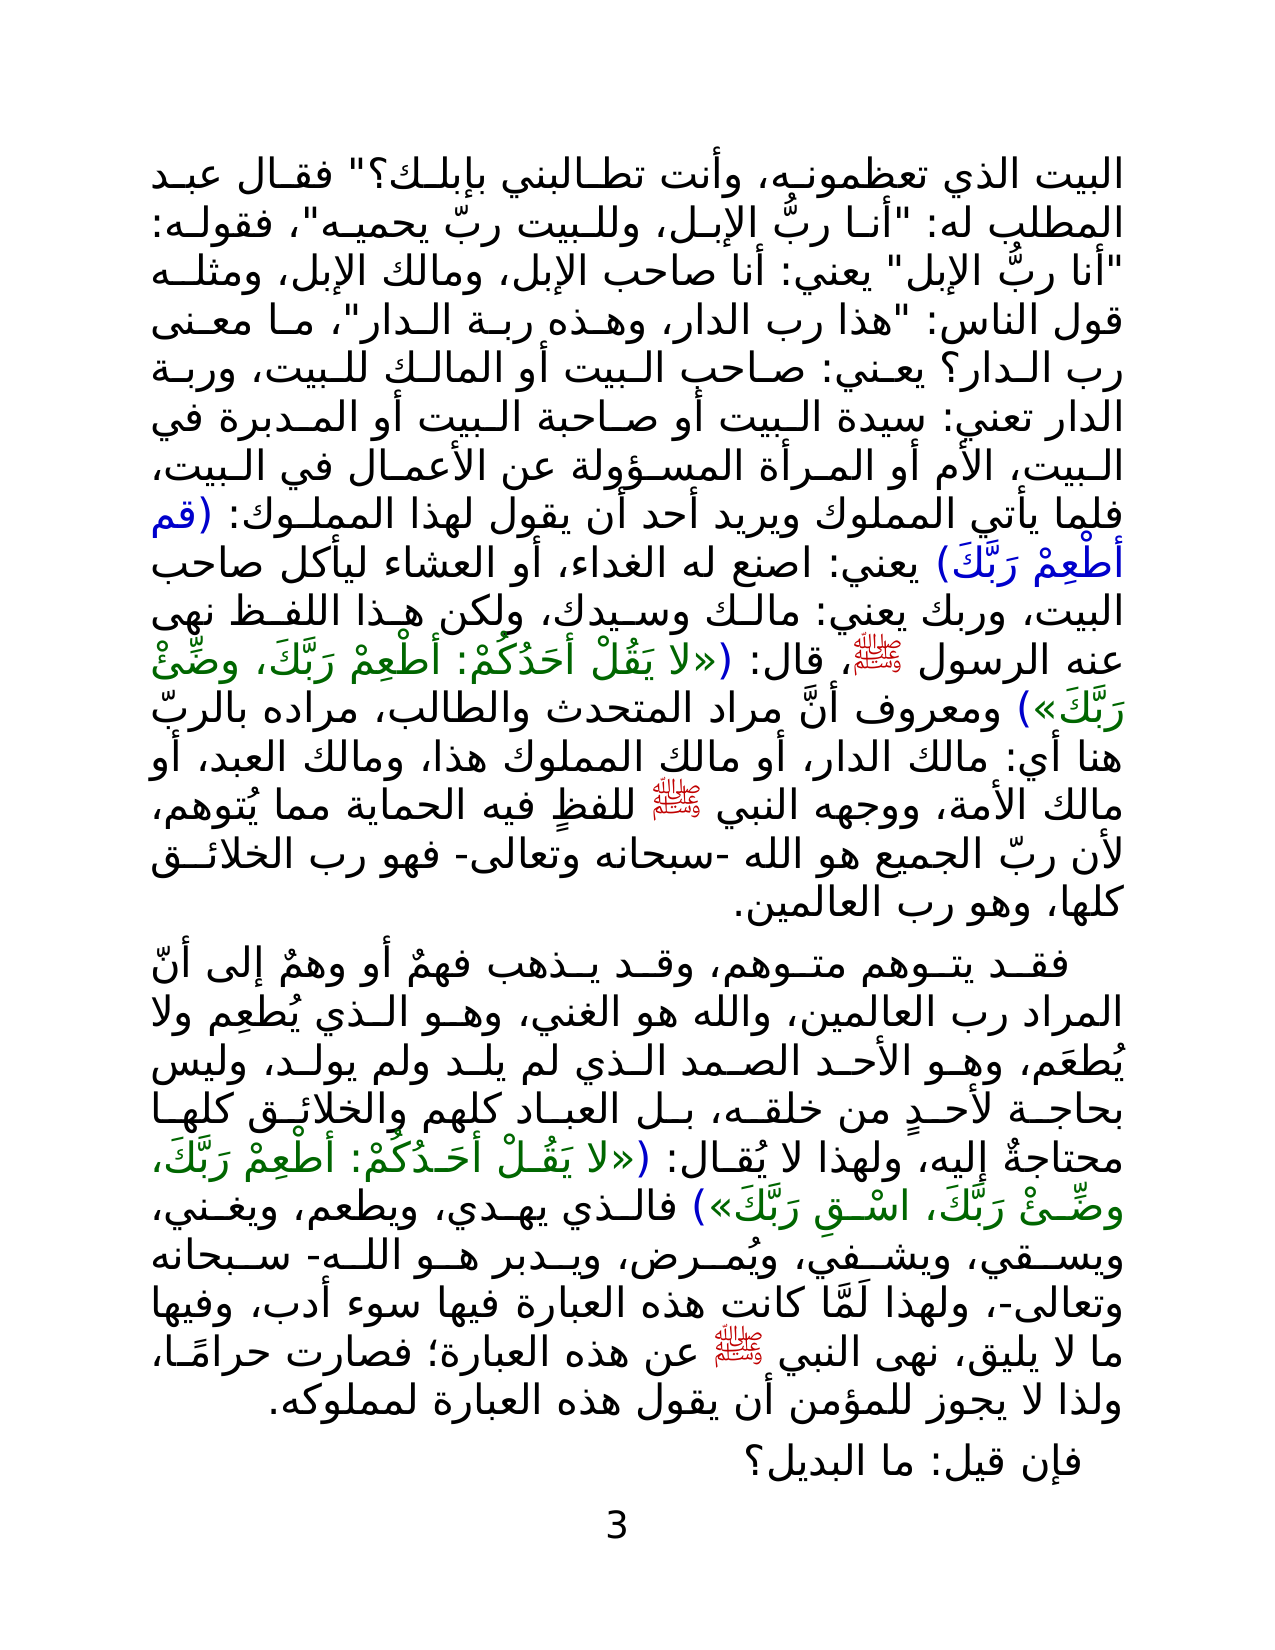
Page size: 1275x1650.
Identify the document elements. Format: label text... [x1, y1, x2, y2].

text فإن قيل: ما البديل؟ [150, 1437, 1125, 1486]
text فقد يتوهم متوهم، وقد يذهب فهمٌ أو وهمٌ إلى أنّ المراد رب العالمين، والله هو الغني، وهو الذي يُطعِم ولا يُطعَم، وهو الأحد الصمد الذي لم يلد ولم يولد، وليس بحاجة لأحدٍ من خلقه، بل العباد كلهم والخلائق كلها محتاجةٌ إليه، ولهذا لا يُقال: («لا يَقُلْ أحَدُكُمْ: أطْعِمْ رَبَّكَ، وضِّئْ رَبَّكَ، اسْقِ رَبَّكَ») فالذي يهدي، ويطعم، ويغني، ويسقي، ويشفي، ويُمرض، ويدبر هو الله- سبحانه وتعالى-، ولهذا لَمَّا كانت هذه العبارة فيها سوء أدب، وفيها ما لا يليق، نهى النبي ﷺ عن هذه العبارة؛ فصارت حرامًا، ولذا لا يجوز للمؤمن أن يقول هذه العبارة لمملوكه. [150, 939, 1125, 1424]
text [150, 150, 1125, 927]
